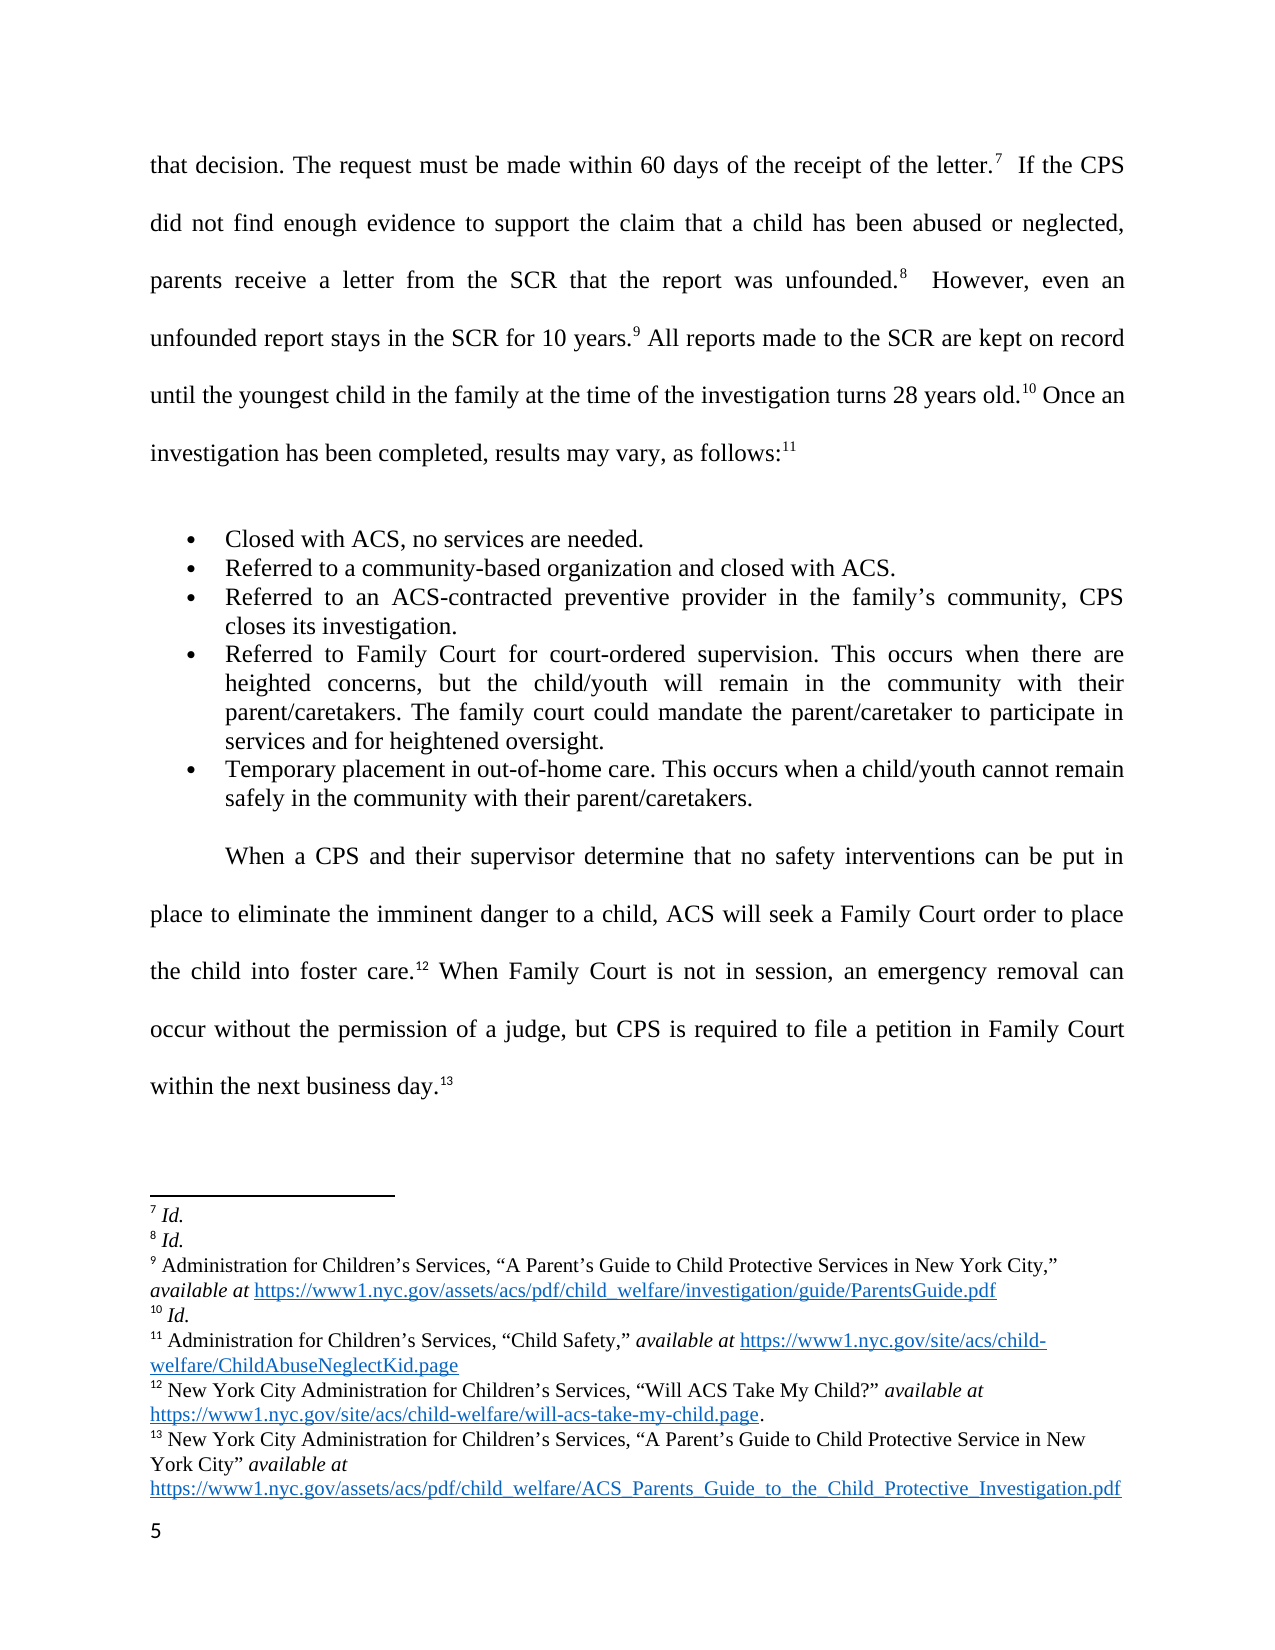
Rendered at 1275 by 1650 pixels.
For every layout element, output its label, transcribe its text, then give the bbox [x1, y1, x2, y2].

list Referred to an ACS-contracted preventive provider in the family’s community, CPS closes its investigation. [187, 582, 1125, 639]
list Referred to Family Court for court-ordered supervision. This occurs when there are heighted concerns, but the child/youth will remain in the community with their parent/caretakers. The family court could mandate the parent/caretaker to participate in services and for heightened oversight. [187, 639, 1125, 754]
list Temporary placement in out-of-home care. This occurs when a child/youth cannot remain safely in the community with their parent/caretakers. [187, 754, 1125, 812]
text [150, 150, 1125, 467]
list Closed with ACS, no services are needed. [187, 524, 1125, 553]
text When a CPS and their supervisor determine that no safety interventions can be put in place to eliminate the imminent danger to a child, ACS will seek a Family Court order to place the child into foster care. When Family Court is not in session, an emergency removal can occur without the permission of a judge, but CPS is required to file a petition in Family Court within the next business day. [150, 841, 1125, 1101]
list Referred to a community-based organization and closed with ACS. [187, 553, 1125, 582]
